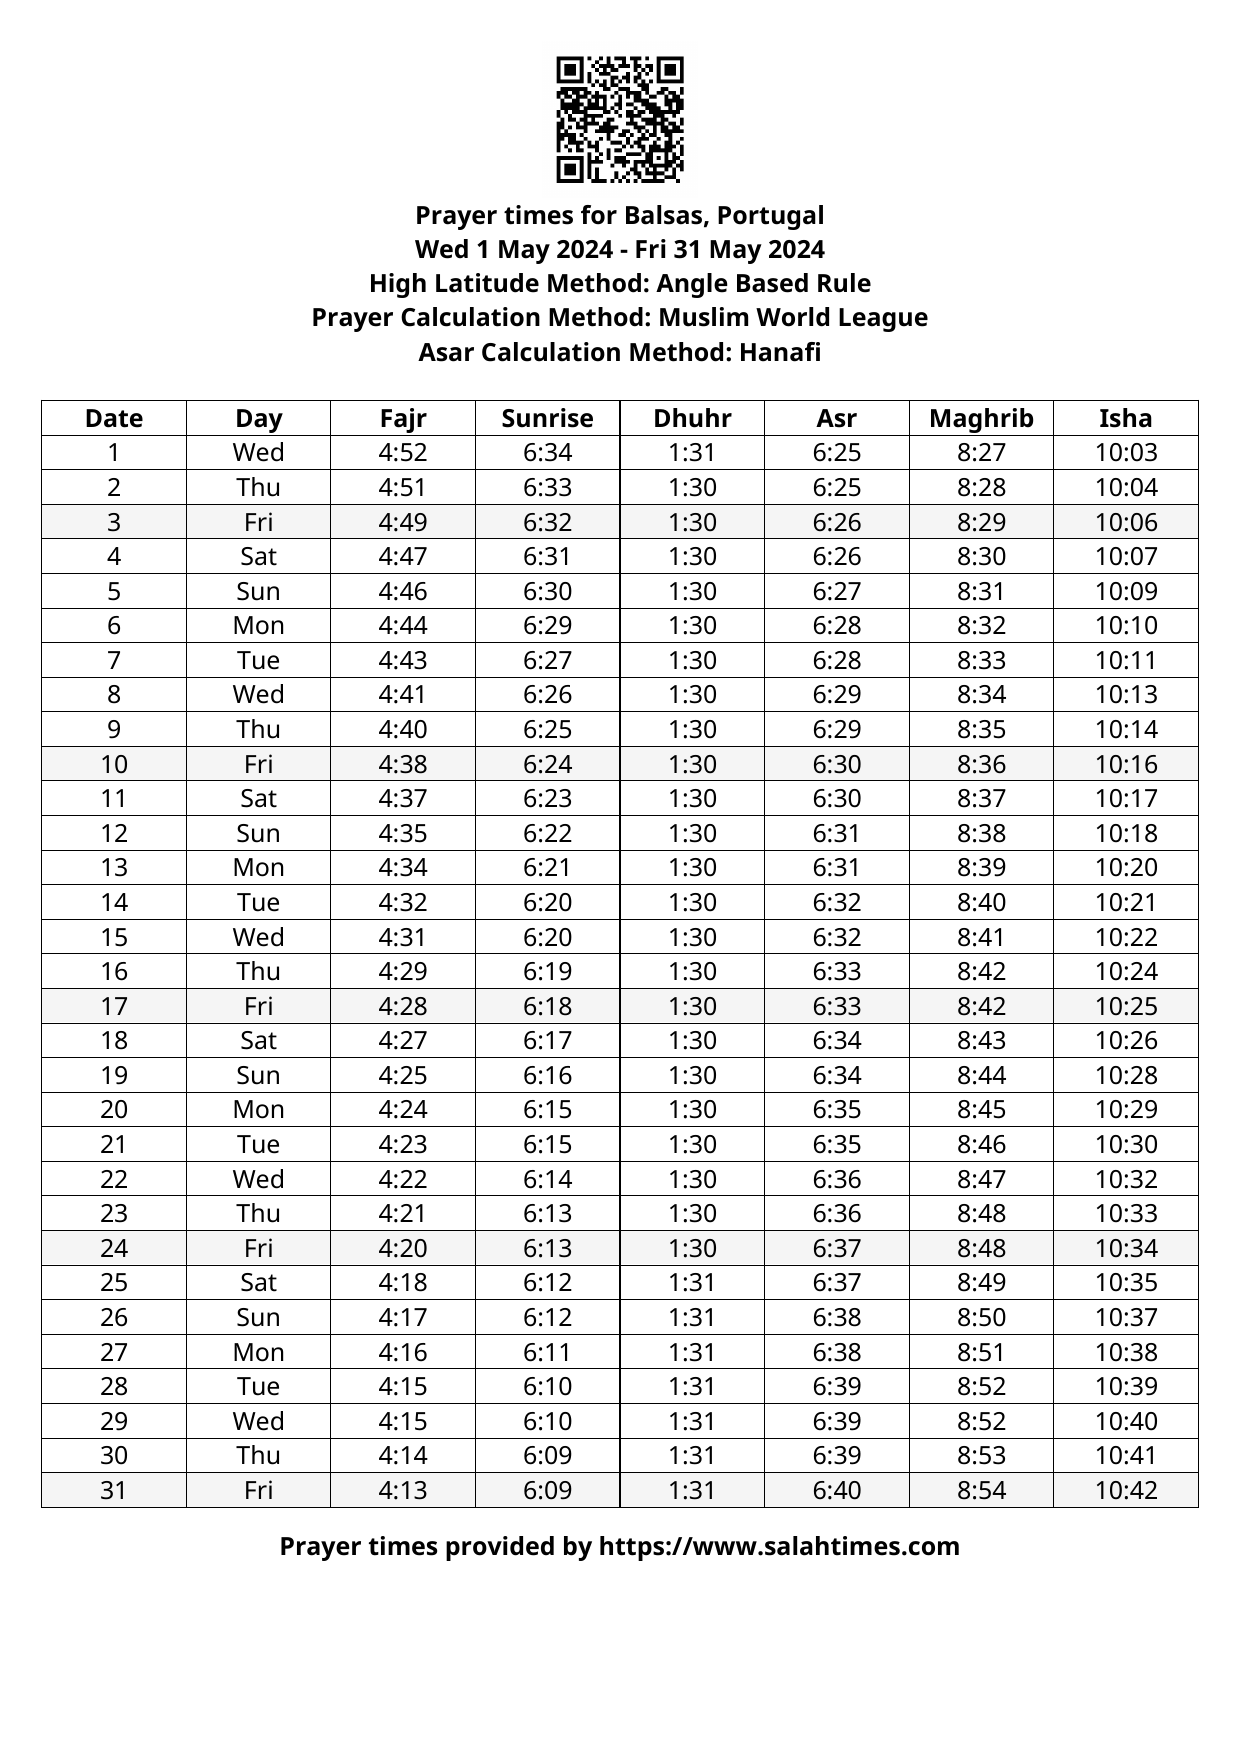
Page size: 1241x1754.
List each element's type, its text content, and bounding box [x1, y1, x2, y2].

table_cell 1:30 [621, 678, 764, 711]
table_cell Thu [187, 712, 330, 746]
table_cell 10:21 [1054, 885, 1198, 919]
table_cell 8:31 [910, 574, 1053, 607]
table_cell 6:35 [765, 1093, 909, 1126]
table_cell 1:31 [621, 436, 764, 469]
table_cell 1:30 [621, 1058, 764, 1092]
table_cell 8:32 [910, 609, 1053, 642]
text Prayer times provided by https://www.salahtimes.com [42, 1528, 1198, 1563]
table_cell 19 [42, 1058, 186, 1092]
table_cell 6:33 [476, 470, 619, 504]
table_cell 6:21 [476, 851, 619, 884]
table_cell 8:54 [910, 1473, 1053, 1507]
table_cell 1:30 [621, 1093, 764, 1126]
table_cell Sun [187, 1058, 330, 1092]
table_cell 10:24 [1054, 954, 1198, 988]
table_cell 10:14 [1054, 712, 1198, 746]
table_cell 4:46 [331, 574, 475, 607]
table_cell 6:39 [765, 1439, 909, 1472]
table_cell 30 [42, 1439, 186, 1472]
table_cell 6:36 [765, 1162, 909, 1195]
table_cell 15 [42, 920, 186, 953]
table_cell 6:23 [476, 781, 619, 815]
table_cell 10:11 [1054, 643, 1198, 677]
table_cell 1 [42, 436, 186, 469]
table_cell 21 [42, 1127, 186, 1161]
table_cell 6:10 [476, 1404, 619, 1437]
table_cell 1:30 [621, 1196, 764, 1230]
table_cell 1:31 [621, 1404, 764, 1437]
table_cell 6:12 [476, 1266, 619, 1299]
table_cell 4 [42, 539, 186, 573]
table_cell 6:33 [765, 989, 909, 1022]
table_cell 6:28 [765, 643, 909, 677]
text Wed 1 May 2024 - Fri 31 May 2024 [42, 232, 1198, 266]
table_cell 1:30 [621, 851, 764, 884]
table_cell 8:35 [910, 712, 1053, 746]
table_cell 8:42 [910, 989, 1053, 1022]
table_cell Thu [187, 1196, 330, 1230]
table_cell 8:28 [910, 470, 1053, 504]
table_cell 1:30 [621, 539, 764, 573]
table_cell Thu [187, 1439, 330, 1472]
table_cell 26 [42, 1300, 186, 1334]
table_cell Sat [187, 1266, 330, 1299]
table_cell 8:53 [910, 1439, 1053, 1472]
table_cell 6:39 [765, 1404, 909, 1437]
table_cell 10:33 [1054, 1196, 1198, 1230]
table_cell 10:17 [1054, 781, 1198, 815]
table_cell 6:15 [476, 1093, 619, 1126]
table_cell 6:26 [476, 678, 619, 711]
table_cell 6:19 [476, 954, 619, 988]
table_cell 6:27 [765, 574, 909, 607]
table_cell 6:25 [476, 712, 619, 746]
table_header Asr [765, 401, 909, 434]
table_cell 1:31 [621, 1439, 764, 1472]
table_cell 6:38 [765, 1335, 909, 1368]
table_cell 1:30 [621, 609, 764, 642]
table_cell 6:15 [476, 1127, 619, 1161]
table_cell 17 [42, 989, 186, 1022]
table_cell 6:40 [765, 1473, 909, 1507]
table_cell 10:03 [1054, 436, 1198, 469]
table_cell Tue [187, 1369, 330, 1403]
table_cell 9 [42, 712, 186, 746]
table_cell 6:26 [765, 505, 909, 538]
table_cell 4:43 [331, 643, 475, 677]
table_cell 4:25 [331, 1058, 475, 1092]
table_cell 10:04 [1054, 470, 1198, 504]
table_cell Sun [187, 574, 330, 607]
table_cell Mon [187, 851, 330, 884]
table_cell 3 [42, 505, 186, 538]
table_cell Tue [187, 1127, 330, 1161]
table_cell Sat [187, 781, 330, 815]
table_cell 8:52 [910, 1369, 1053, 1403]
table_cell 6:32 [476, 505, 619, 538]
table_header Day [187, 401, 330, 434]
table_cell 10:13 [1054, 678, 1198, 711]
table_cell 10:41 [1054, 1439, 1198, 1472]
table_cell 8:36 [910, 747, 1053, 780]
table_cell 4:16 [331, 1335, 475, 1368]
table_cell 4:37 [331, 781, 475, 815]
text Prayer Calculation Method: Muslim World League [42, 300, 1198, 334]
table_cell 4:15 [331, 1404, 475, 1437]
table_cell Wed [187, 1162, 330, 1195]
table_cell 10 [42, 747, 186, 780]
table_cell Wed [187, 1404, 330, 1437]
table_cell Fri [187, 989, 330, 1022]
table_cell 6:13 [476, 1196, 619, 1230]
table_cell 1:30 [621, 1127, 764, 1161]
table_cell 6:26 [765, 539, 909, 573]
table_cell 6:25 [765, 436, 909, 469]
table_cell 2 [42, 470, 186, 504]
table_cell 1:30 [621, 781, 764, 815]
table_cell 31 [42, 1473, 186, 1507]
table_cell 8:39 [910, 851, 1053, 884]
table_cell 18 [42, 1024, 186, 1057]
text Asar Calculation Method: Hanafi [42, 334, 1198, 368]
table_cell 4:27 [331, 1024, 475, 1057]
table_cell 10:39 [1054, 1369, 1198, 1403]
table_cell 8:50 [910, 1300, 1053, 1334]
table_cell 6:36 [765, 1196, 909, 1230]
table_cell 16 [42, 954, 186, 988]
table_cell Mon [187, 1335, 330, 1368]
table_cell Mon [187, 609, 330, 642]
table_cell 1:30 [621, 574, 764, 607]
table_cell 6:14 [476, 1162, 619, 1195]
table_header Maghrib [910, 401, 1053, 434]
table_cell Fri [187, 747, 330, 780]
table_cell 6:16 [476, 1058, 619, 1092]
table_cell 10:35 [1054, 1266, 1198, 1299]
table_cell 10:34 [1054, 1231, 1198, 1264]
table_cell 10:18 [1054, 816, 1198, 849]
table_cell 10:40 [1054, 1404, 1198, 1437]
table_cell Thu [187, 954, 330, 988]
table_cell 4:51 [331, 470, 475, 504]
table_cell 6:09 [476, 1473, 619, 1507]
table_cell 6:31 [765, 851, 909, 884]
table_cell Fri [187, 1231, 330, 1264]
table_cell 6:11 [476, 1335, 619, 1368]
table_cell 1:30 [621, 1162, 764, 1195]
table_cell 6:27 [476, 643, 619, 677]
table_cell 4:18 [331, 1266, 475, 1299]
table_header Fajr [331, 401, 475, 434]
table_cell 6:12 [476, 1300, 619, 1334]
table_cell 1:30 [621, 954, 764, 988]
table_cell 1:30 [621, 885, 764, 919]
table_cell 4:32 [331, 885, 475, 919]
table_cell 4:40 [331, 712, 475, 746]
table_cell 1:30 [621, 505, 764, 538]
table_cell 8:37 [910, 781, 1053, 815]
table_cell 6:34 [765, 1058, 909, 1092]
table_cell 6:24 [476, 747, 619, 780]
table_cell 6 [42, 609, 186, 642]
table_cell 20 [42, 1093, 186, 1126]
table_cell Mon [187, 1093, 330, 1126]
table_cell 6:39 [765, 1369, 909, 1403]
table_cell 6:34 [476, 436, 619, 469]
table_cell 8:48 [910, 1196, 1053, 1230]
table_cell 8:49 [910, 1266, 1053, 1299]
table_cell 6:32 [765, 885, 909, 919]
table_cell 6:30 [765, 781, 909, 815]
table_cell 10:38 [1054, 1335, 1198, 1368]
table_cell 25 [42, 1266, 186, 1299]
table_cell Sun [187, 1300, 330, 1334]
table_cell 8:27 [910, 436, 1053, 469]
table_cell 6:13 [476, 1231, 619, 1264]
table_cell 8:33 [910, 643, 1053, 677]
table_cell 10:10 [1054, 609, 1198, 642]
table_cell 6:20 [476, 885, 619, 919]
table_cell Wed [187, 678, 330, 711]
table_cell 4:22 [331, 1162, 475, 1195]
table_cell 1:31 [621, 1369, 764, 1403]
table_cell Sat [187, 1024, 330, 1057]
table_cell 24 [42, 1231, 186, 1264]
table_cell 6:31 [476, 539, 619, 573]
table_cell 5 [42, 574, 186, 607]
table_cell 10:06 [1054, 505, 1198, 538]
table_cell 6:31 [765, 816, 909, 849]
table_cell 1:30 [621, 816, 764, 849]
table_cell 6:33 [765, 954, 909, 988]
table_cell Thu [187, 470, 330, 504]
table_cell 13 [42, 851, 186, 884]
table_cell 6:37 [765, 1266, 909, 1299]
table_cell 1:30 [621, 920, 764, 953]
table_cell 10:25 [1054, 989, 1198, 1022]
table_cell 4:28 [331, 989, 475, 1022]
table_cell 8:51 [910, 1335, 1053, 1368]
table_cell 4:34 [331, 851, 475, 884]
table_cell 1:30 [621, 1024, 764, 1057]
table_cell 10:09 [1054, 574, 1198, 607]
table_cell 8:45 [910, 1093, 1053, 1126]
table_cell 4:47 [331, 539, 475, 573]
table_cell 10:20 [1054, 851, 1198, 884]
table_cell 29 [42, 1404, 186, 1437]
table_cell 8:52 [910, 1404, 1053, 1437]
table_cell Tue [187, 643, 330, 677]
table_cell 10:29 [1054, 1093, 1198, 1126]
table_cell 6:32 [765, 920, 909, 953]
table_cell 8:30 [910, 539, 1053, 573]
picture [542, 41, 699, 198]
table_cell 6:17 [476, 1024, 619, 1057]
table_cell 8:46 [910, 1127, 1053, 1161]
table_header Sunrise [476, 401, 619, 434]
table_cell 10:30 [1054, 1127, 1198, 1161]
text High Latitude Method: Angle Based Rule [42, 266, 1198, 300]
table_cell 23 [42, 1196, 186, 1230]
table_cell 8:34 [910, 678, 1053, 711]
table_cell 11 [42, 781, 186, 815]
table_cell 6:34 [765, 1024, 909, 1057]
table_cell 4:24 [331, 1093, 475, 1126]
table_cell 8:40 [910, 885, 1053, 919]
table_cell 4:41 [331, 678, 475, 711]
table_cell 1:31 [621, 1300, 764, 1334]
table_cell 8 [42, 678, 186, 711]
table_cell 1:30 [621, 470, 764, 504]
table_cell 1:31 [621, 1335, 764, 1368]
table_cell 4:14 [331, 1439, 475, 1472]
table_cell 4:38 [331, 747, 475, 780]
table_header Date [42, 401, 186, 434]
table_cell 1:30 [621, 1231, 764, 1264]
table_cell 8:42 [910, 954, 1053, 988]
table_cell 6:09 [476, 1439, 619, 1472]
table_cell 4:23 [331, 1127, 475, 1161]
table_cell 6:25 [765, 470, 909, 504]
table_cell 4:15 [331, 1369, 475, 1403]
table_cell 6:29 [476, 609, 619, 642]
table_cell 1:30 [621, 643, 764, 677]
table_cell 10:07 [1054, 539, 1198, 573]
table_cell 8:43 [910, 1024, 1053, 1057]
table_cell 10:26 [1054, 1024, 1198, 1057]
table_cell 6:10 [476, 1369, 619, 1403]
table_cell Wed [187, 920, 330, 953]
table_cell 8:41 [910, 920, 1053, 953]
table_cell 4:20 [331, 1231, 475, 1264]
table_cell 6:20 [476, 920, 619, 953]
table_cell Sat [187, 539, 330, 573]
table_cell 6:29 [765, 712, 909, 746]
table_cell 4:17 [331, 1300, 475, 1334]
table_cell 8:44 [910, 1058, 1053, 1092]
table_cell 1:31 [621, 1266, 764, 1299]
table_cell 6:30 [765, 747, 909, 780]
table_cell 4:35 [331, 816, 475, 849]
table_cell 6:18 [476, 989, 619, 1022]
table_cell 10:32 [1054, 1162, 1198, 1195]
table_cell 1:30 [621, 747, 764, 780]
table_cell 28 [42, 1369, 186, 1403]
table_cell 6:37 [765, 1231, 909, 1264]
table_cell 4:44 [331, 609, 475, 642]
table_cell Fri [187, 505, 330, 538]
table_cell 10:22 [1054, 920, 1198, 953]
table_header Dhuhr [621, 401, 764, 434]
table_cell 6:28 [765, 609, 909, 642]
table_cell 12 [42, 816, 186, 849]
table_cell 10:42 [1054, 1473, 1198, 1507]
table_cell 7 [42, 643, 186, 677]
table_cell 4:31 [331, 920, 475, 953]
table_cell 8:48 [910, 1231, 1053, 1264]
table_cell 27 [42, 1335, 186, 1368]
table_cell 10:28 [1054, 1058, 1198, 1092]
table_cell 1:30 [621, 712, 764, 746]
table_cell 4:13 [331, 1473, 475, 1507]
table_cell 10:16 [1054, 747, 1198, 780]
text Prayer times for Balsas, Portugal [42, 198, 1198, 232]
table_cell 1:31 [621, 1473, 764, 1507]
table_cell 6:30 [476, 574, 619, 607]
table_cell 4:29 [331, 954, 475, 988]
table_cell 8:38 [910, 816, 1053, 849]
table_cell 4:52 [331, 436, 475, 469]
table_cell 14 [42, 885, 186, 919]
table_cell Sun [187, 816, 330, 849]
table_header Isha [1054, 401, 1198, 434]
table_cell 8:29 [910, 505, 1053, 538]
table_cell 6:35 [765, 1127, 909, 1161]
table_cell 22 [42, 1162, 186, 1195]
table_cell 6:29 [765, 678, 909, 711]
table_cell 8:47 [910, 1162, 1053, 1195]
table_cell 6:38 [765, 1300, 909, 1334]
table_cell 4:49 [331, 505, 475, 538]
table_cell 10:37 [1054, 1300, 1198, 1334]
table_cell 1:30 [621, 989, 764, 1022]
table_cell 6:22 [476, 816, 619, 849]
table_cell Tue [187, 885, 330, 919]
table_cell 4:21 [331, 1196, 475, 1230]
table_cell Fri [187, 1473, 330, 1507]
table_cell Wed [187, 436, 330, 469]
